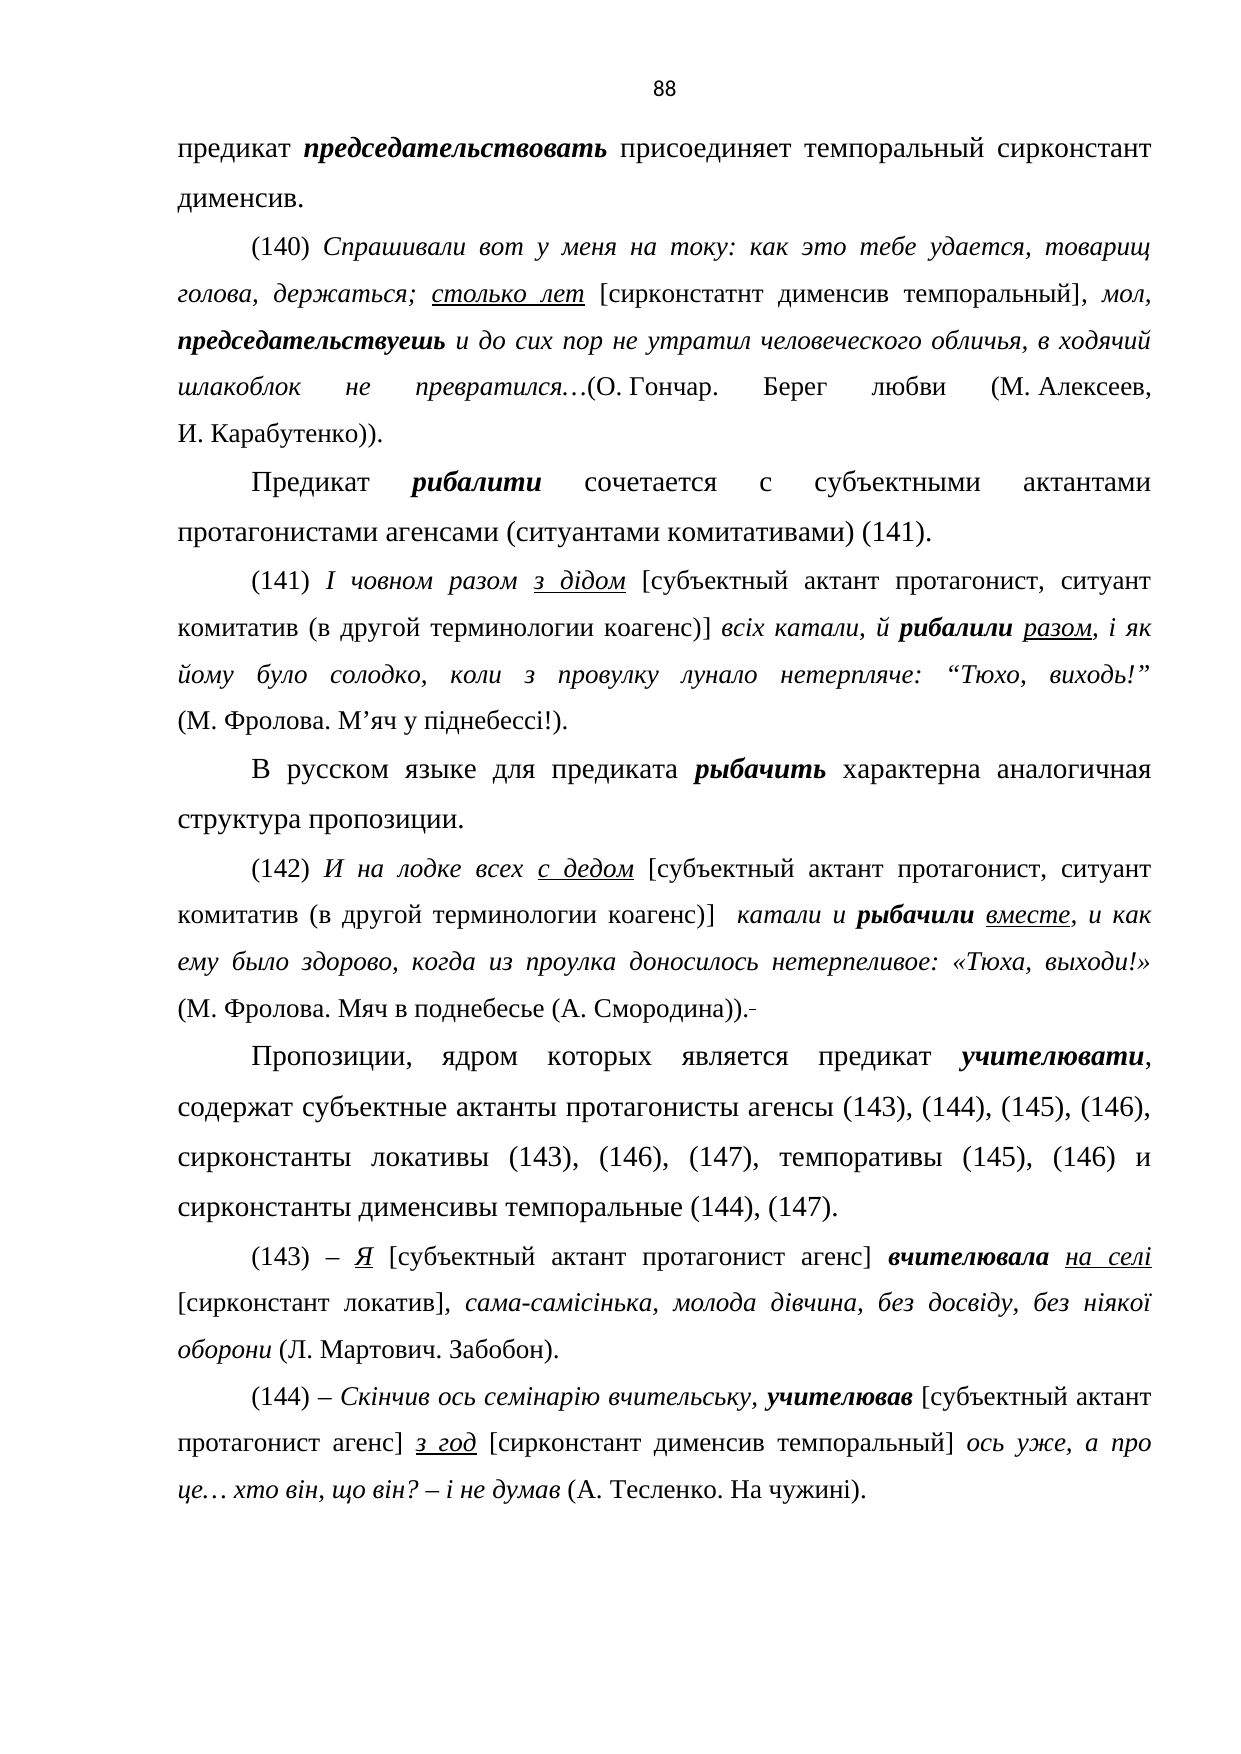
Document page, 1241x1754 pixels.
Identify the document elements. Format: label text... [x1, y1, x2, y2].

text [177, 130, 1152, 214]
text (144) – Скінчив ось семінарію вчительську, учителював [субъектный актант протагонист агенс] з год [сирконстант дименсив темпоральный] ось уже, а про це… хто він, що він? – і не думав (А. Тесленко. На чужині). [177, 1379, 1152, 1504]
text (141) І човном разом з дідом [субъектный актант протагонист, ситуант комитатив (в другой терминологии коагенс)] всіх катали, й рибалили разом, і як йому було солодко, коли з провулку лунало нетерпляче: “Тюхо, виходь!” (М. Фролова. М’яч у піднебессі!). [177, 564, 1152, 736]
text (143) – Я [субъектный актант протагонист агенс] вчителювала на селі [сирконстант локатив], сама-самісінька, молода дівчина, без досвіду, без ніякої оборони (Л. Мартович. Забобон). [177, 1239, 1152, 1364]
text В русском языке для предиката рыбачить характерна аналогичная структура пропозиции. [177, 751, 1152, 835]
text Пропозиции, ядром которых является предикат учителювати, содержат субъектные актанты протагонисты агенсы (143), (144), (145), (146), сирконстанты локативы (143), (146), (147), темпоративы (145), (146) и сирконстанты дименсивы темпоральные (144), (147). [177, 1038, 1152, 1223]
text (142) И на лодке всех с дедом [субъектный актант протагонист, ситуант комитатив (в другой терминологии коагенс)] катали и рыбачили вместе, и как ему было здорово, когда из проулка доносилось нетерпеливое: «Тюха, выходи!» (М. Фролова. Мяч в поднебесье (А. Смородина)). [177, 852, 1152, 1023]
text Предикат рибалити сочетается с субъектными актантами протагонистами агенсами (ситуантами комитативами) (141). [177, 464, 1152, 548]
text (140) Спрашивали вот у меня на току: как это тебе удается, товарищ голова, держаться; столько лет [сирконстатнт дименсив темпоральный], мол, председательствуешь и до сих пор не утратил человеческого обличья, в ходячий шлакоблок не превратился…(О. Гончар. Берег любви (М. Алексеев, И. Карабутенко)). [177, 230, 1152, 448]
